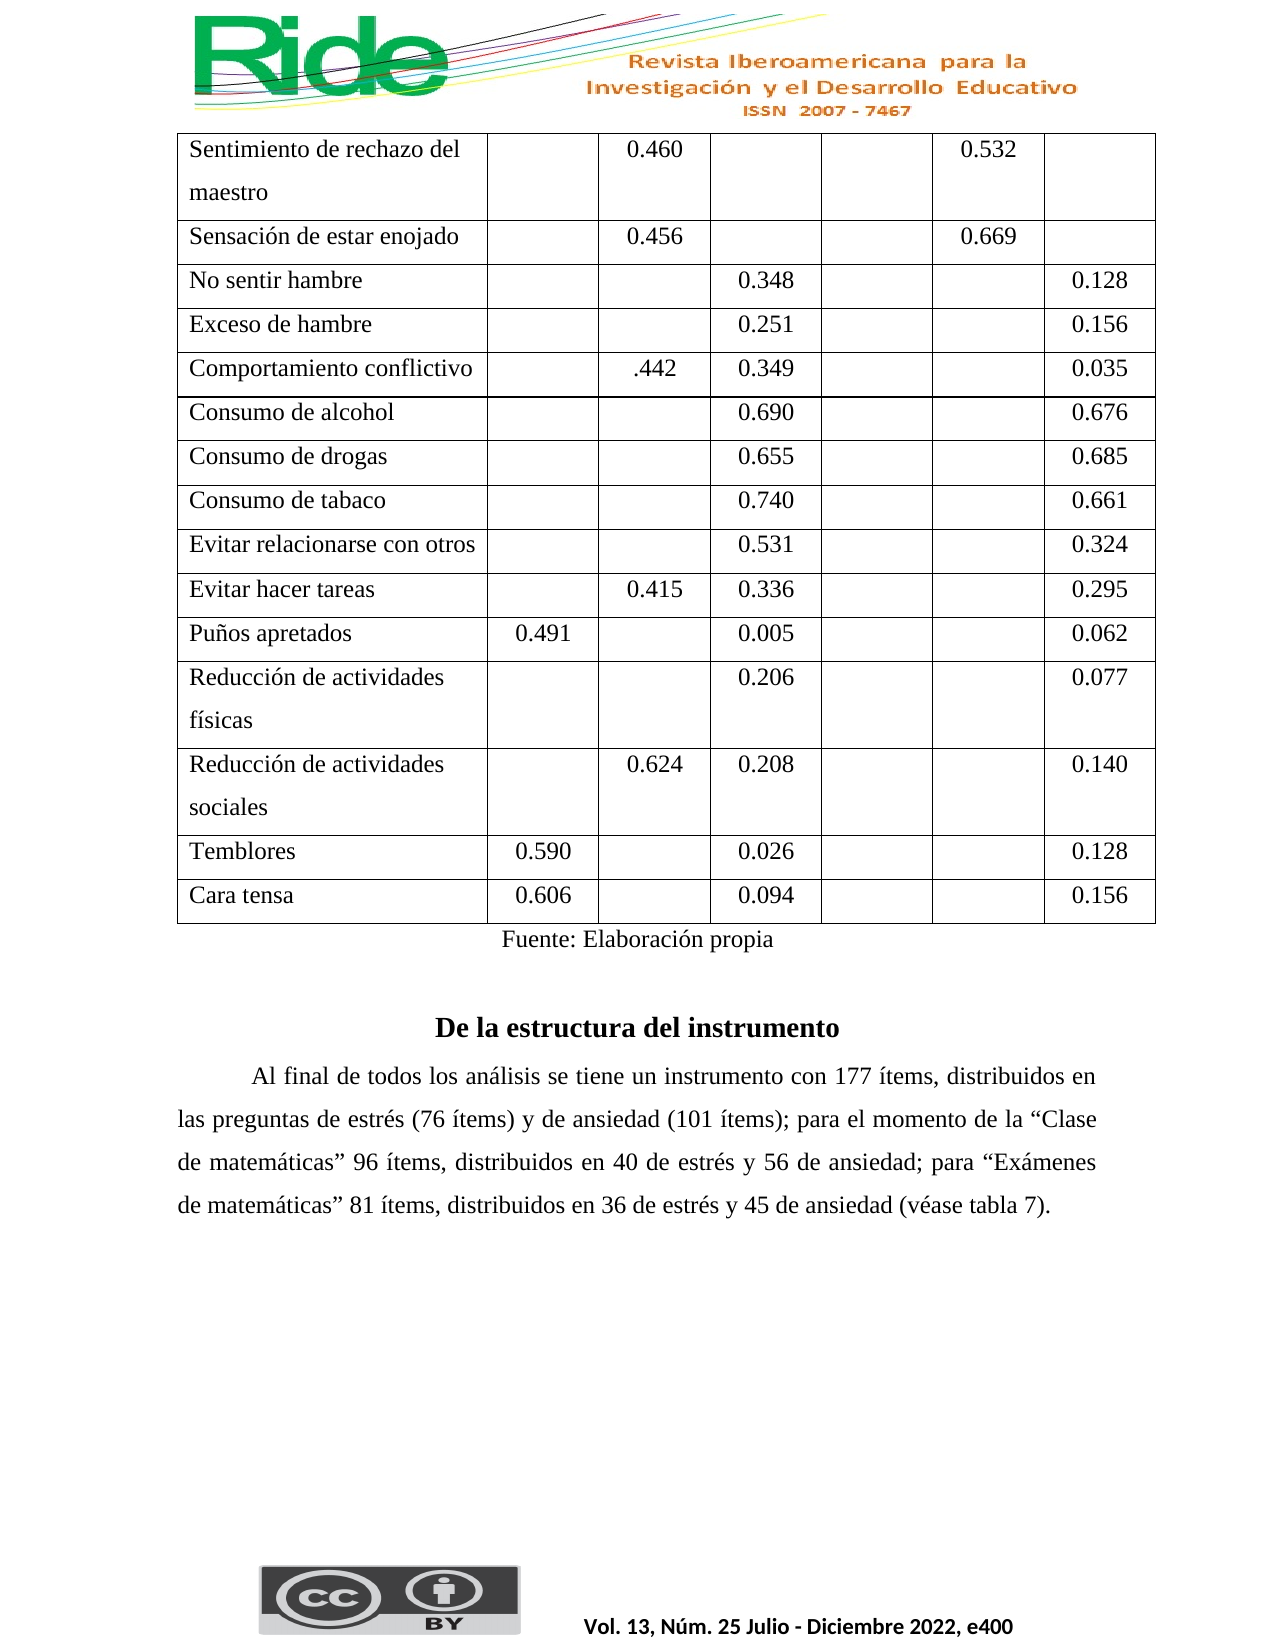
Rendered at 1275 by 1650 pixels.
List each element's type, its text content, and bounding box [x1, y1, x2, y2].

table_cell 0.128 [1045, 265, 1155, 308]
table_cell Puños apretados [178, 618, 487, 661]
table_cell [599, 880, 710, 923]
table_cell 0.140 [1045, 749, 1155, 835]
table_cell 0.206 [711, 662, 821, 748]
table_cell [599, 836, 710, 879]
table_cell [822, 836, 932, 879]
table_cell [599, 309, 710, 352]
table_cell [822, 574, 932, 617]
table_cell 0.336 [711, 574, 821, 617]
table_cell Sentimiento de rechazo del maestro [178, 134, 487, 220]
table_cell 0.491 [488, 618, 598, 661]
table_cell [822, 134, 932, 220]
table_cell [822, 398, 932, 440]
table_cell 0.324 [1045, 530, 1155, 573]
picture [194, 14, 1081, 119]
table_cell [933, 880, 1044, 923]
table_cell .442 [599, 353, 710, 396]
table_cell [488, 441, 598, 484]
table_cell 0.295 [1045, 574, 1155, 617]
table_cell [933, 441, 1044, 484]
table_cell 0.062 [1045, 618, 1155, 661]
table_cell 0.655 [711, 441, 821, 484]
table_cell [933, 353, 1044, 396]
subtitle De la estructura del instrumento [177, 1011, 1098, 1044]
table_cell [822, 530, 932, 573]
table_cell Cara tensa [178, 880, 487, 923]
table_cell 0.415 [599, 574, 710, 617]
table_cell [599, 398, 710, 440]
table_cell [822, 309, 932, 352]
table_cell Evitar hacer tareas [178, 574, 487, 617]
table_cell [822, 441, 932, 484]
table_cell Reducción de actividades físicas [178, 662, 487, 748]
table_cell [599, 618, 710, 661]
table_cell 0.460 [599, 134, 710, 220]
table_cell 0.532 [933, 134, 1044, 220]
table_cell 0.606 [488, 880, 598, 923]
table_cell [711, 134, 821, 220]
table_cell [933, 836, 1044, 879]
table_cell 0.348 [711, 265, 821, 308]
table_cell [488, 486, 598, 528]
table_cell 0.077 [1045, 662, 1155, 748]
table_cell [488, 749, 598, 835]
table_cell [822, 221, 932, 264]
table_cell [599, 662, 710, 748]
table_cell [822, 353, 932, 396]
table_cell 0.026 [711, 836, 821, 879]
table_cell [599, 486, 710, 528]
table_cell [488, 398, 598, 440]
table_cell 0.349 [711, 353, 821, 396]
table_cell 0.685 [1045, 441, 1155, 484]
table_cell [933, 662, 1044, 748]
table_cell [822, 618, 932, 661]
table_cell 0.208 [711, 749, 821, 835]
table_cell Temblores [178, 836, 487, 879]
table_cell [488, 530, 598, 573]
table_cell [822, 486, 932, 528]
table_cell Consumo de tabaco [178, 486, 487, 528]
table_cell Exceso de hambre [178, 309, 487, 352]
table_cell 0.035 [1045, 353, 1155, 396]
table_cell [822, 662, 932, 748]
table_cell [933, 398, 1044, 440]
table_cell 0.669 [933, 221, 1044, 264]
table_cell [933, 574, 1044, 617]
table_cell [488, 662, 598, 748]
table_cell Reducción de actividades sociales [178, 749, 487, 835]
table_cell 0.094 [711, 880, 821, 923]
table_cell [488, 574, 598, 617]
table_cell 0.676 [1045, 398, 1155, 440]
table_cell No sentir hambre [178, 265, 487, 308]
table_cell [933, 309, 1044, 352]
table_cell 0.156 [1045, 309, 1155, 352]
picture [258, 1565, 521, 1635]
table_cell [599, 441, 710, 484]
table_cell Consumo de alcohol [178, 398, 487, 440]
table_cell 0.531 [711, 530, 821, 573]
table_cell [822, 880, 932, 923]
table_cell 0.590 [488, 836, 598, 879]
table_cell Evitar relacionarse con otros [178, 530, 487, 573]
table_cell [822, 749, 932, 835]
table_cell [822, 265, 932, 308]
table_cell 0.690 [711, 398, 821, 440]
table_cell 0.661 [1045, 486, 1155, 528]
table_cell [711, 221, 821, 264]
table_cell 0.128 [1045, 836, 1155, 879]
table_cell Sensación de estar enojado [178, 221, 487, 264]
table_cell [488, 221, 598, 264]
table_cell [488, 134, 598, 220]
table_cell [933, 486, 1044, 528]
table_cell [488, 353, 598, 396]
table_cell 0.624 [599, 749, 710, 835]
text Fuente: Elaboración propia [177, 924, 1098, 953]
table_cell [599, 265, 710, 308]
table_cell [933, 618, 1044, 661]
text Al final de todos los análisis se tiene un instrumento con 177 ítems, distribuidos en las preguntas de estrés (76 ítems) y de ansiedad (101 ítems); para el momento de la “Clase de matemáticas” 96 ítems, distribuidos en 40 de estrés y 56 de ansiedad; para “Exámenes de matemáticas” 81 ítems, distribuidos en 36 de estrés y 45 de ansiedad (véase tabla 7). [177, 1061, 1098, 1219]
table_cell [488, 309, 598, 352]
table_cell [599, 530, 710, 573]
table_cell 0.156 [1045, 880, 1155, 923]
table_cell [1045, 134, 1155, 220]
table_cell Comportamiento conflictivo [178, 353, 487, 396]
table_cell 0.456 [599, 221, 710, 264]
table_cell [488, 265, 598, 308]
table_cell [933, 265, 1044, 308]
table_cell 0.005 [711, 618, 821, 661]
table_cell [1045, 221, 1155, 264]
table_cell 0.251 [711, 309, 821, 352]
table_cell [933, 530, 1044, 573]
table_cell Consumo de drogas [178, 441, 487, 484]
table_cell [933, 749, 1044, 835]
table_cell 0.740 [711, 486, 821, 528]
